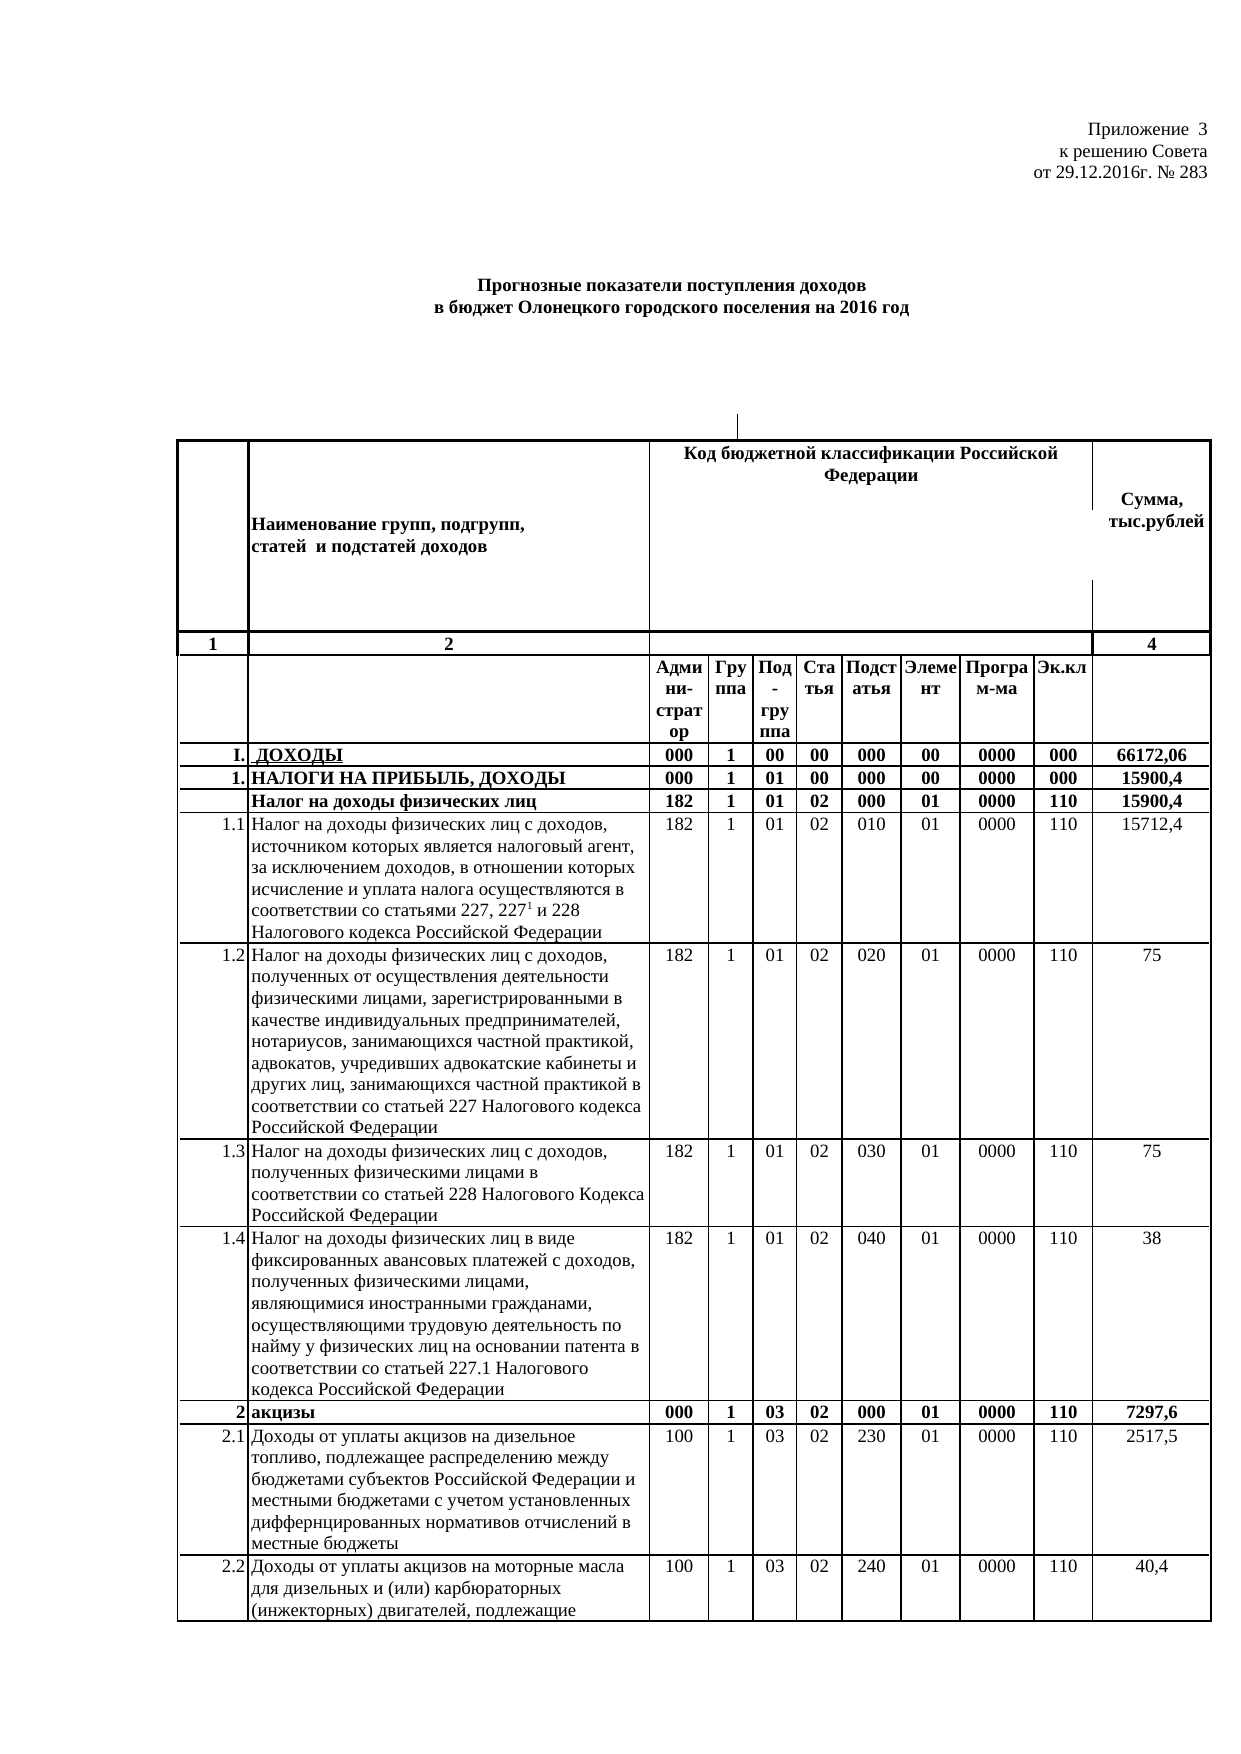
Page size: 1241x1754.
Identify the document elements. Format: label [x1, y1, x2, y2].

table_header [174, 118, 1211, 1622]
